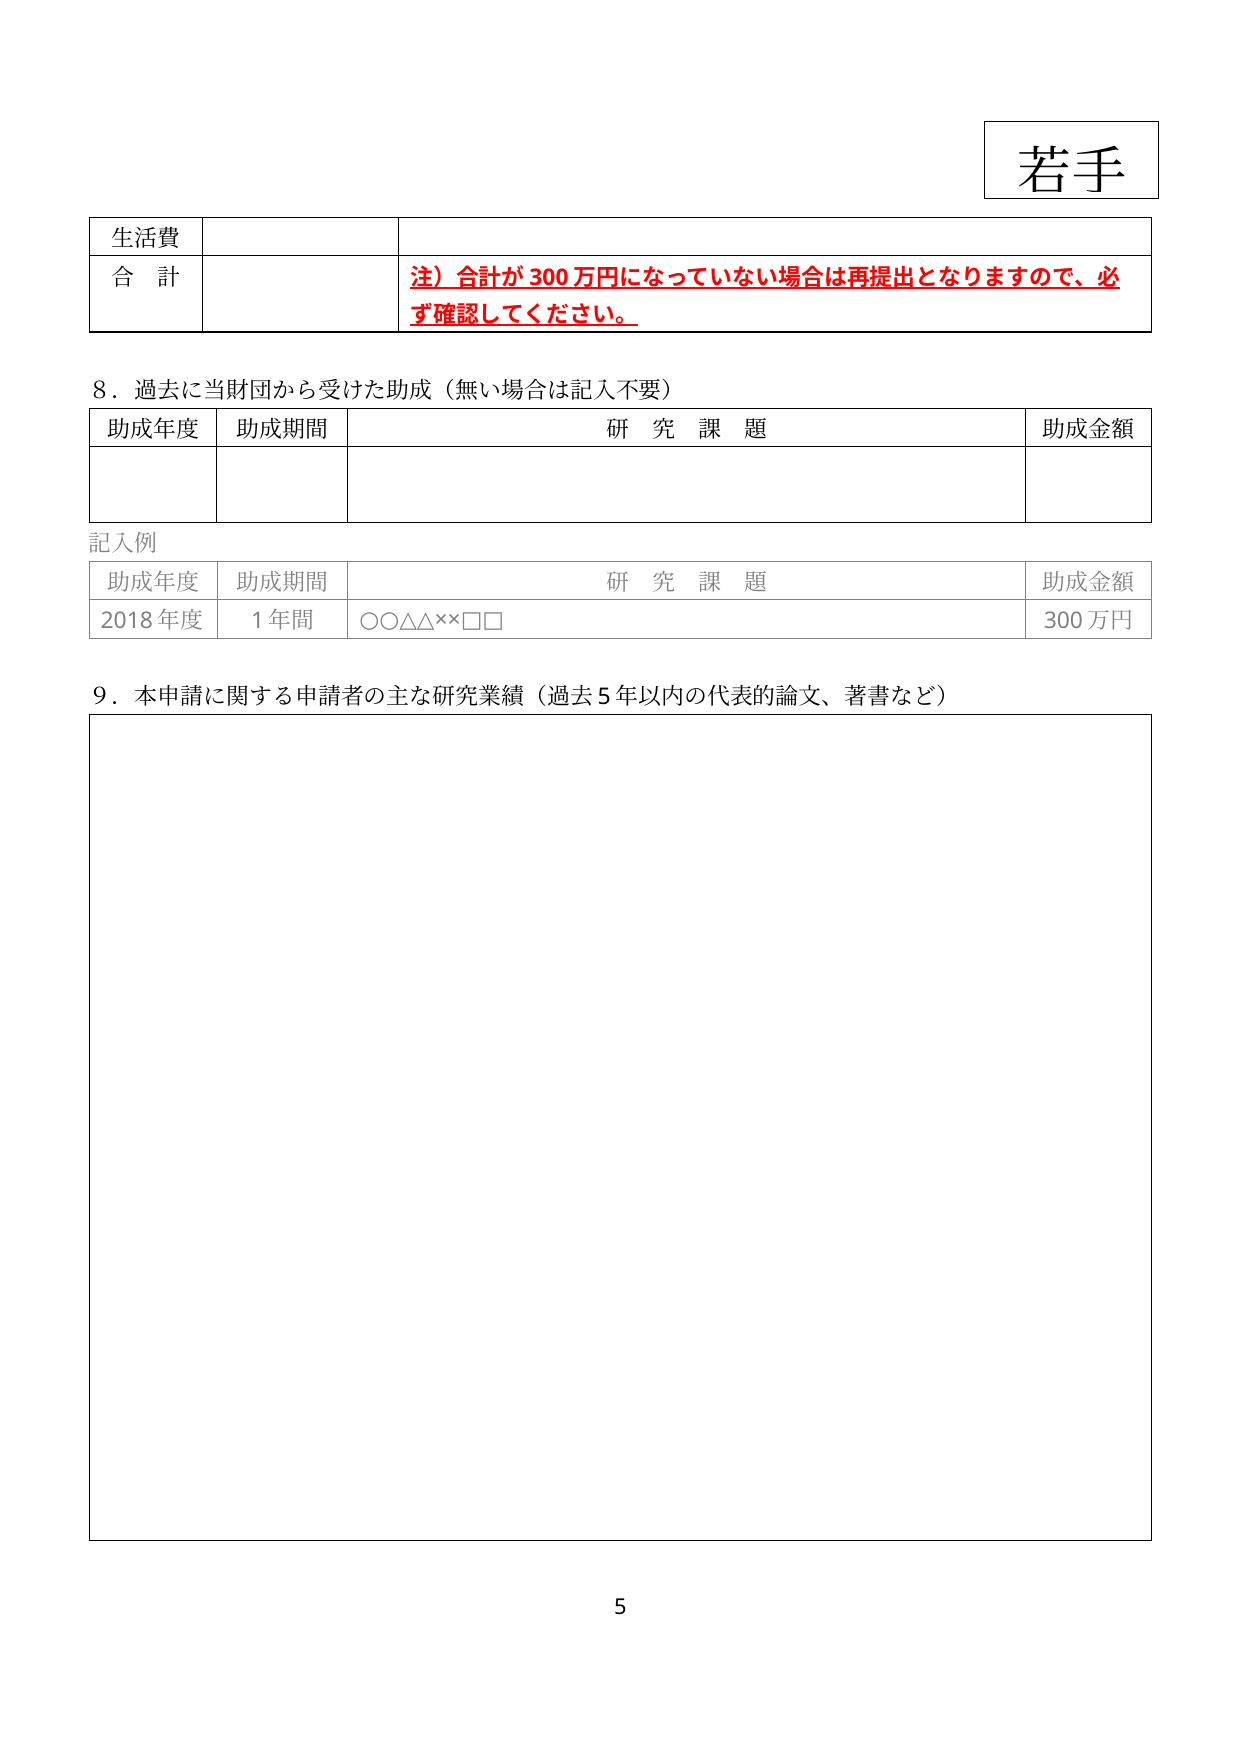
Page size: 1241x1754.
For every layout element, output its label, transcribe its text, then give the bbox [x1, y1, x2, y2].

table_header 助成期間 [218, 562, 347, 599]
text ９．本申請に関する申請者の主な研究業績（過去5年以内の代表的論文、著書など） [89, 676, 1152, 714]
table_cell [399, 218, 1151, 255]
table_cell 300万円 [1026, 600, 1151, 638]
table_cell 2018年度 [90, 600, 217, 638]
table_cell [90, 447, 216, 522]
table_cell 生活費 [90, 218, 202, 255]
table_cell [203, 218, 398, 255]
table_header 助成金額 [1026, 562, 1151, 599]
table_header 助成金額 [1026, 409, 1151, 446]
table_header 助成年度 [90, 409, 216, 446]
text ８．過去に当財団から受けた助成（無い場合は記入不要） [89, 370, 1152, 407]
table_header 助成期間 [217, 409, 347, 446]
table_cell ○○△△××□□ [348, 600, 1025, 638]
table_header 助成年度 [90, 562, 217, 599]
table_cell 合 計 [90, 256, 202, 331]
text 記入例 [89, 523, 1152, 561]
table_header [90, 715, 1151, 1540]
table_cell [217, 447, 347, 522]
table_cell 注）合計が300万円になっていない場合は再提出となりますので、必ず確認してください。 [399, 256, 1151, 331]
table_cell 1年間 [218, 600, 347, 638]
table_header 研 究 課 題 [348, 409, 1025, 446]
table_header 研 究 課 題 [348, 562, 1025, 599]
table_cell [203, 256, 398, 331]
table_cell [1026, 447, 1151, 522]
table_cell [348, 447, 1025, 522]
